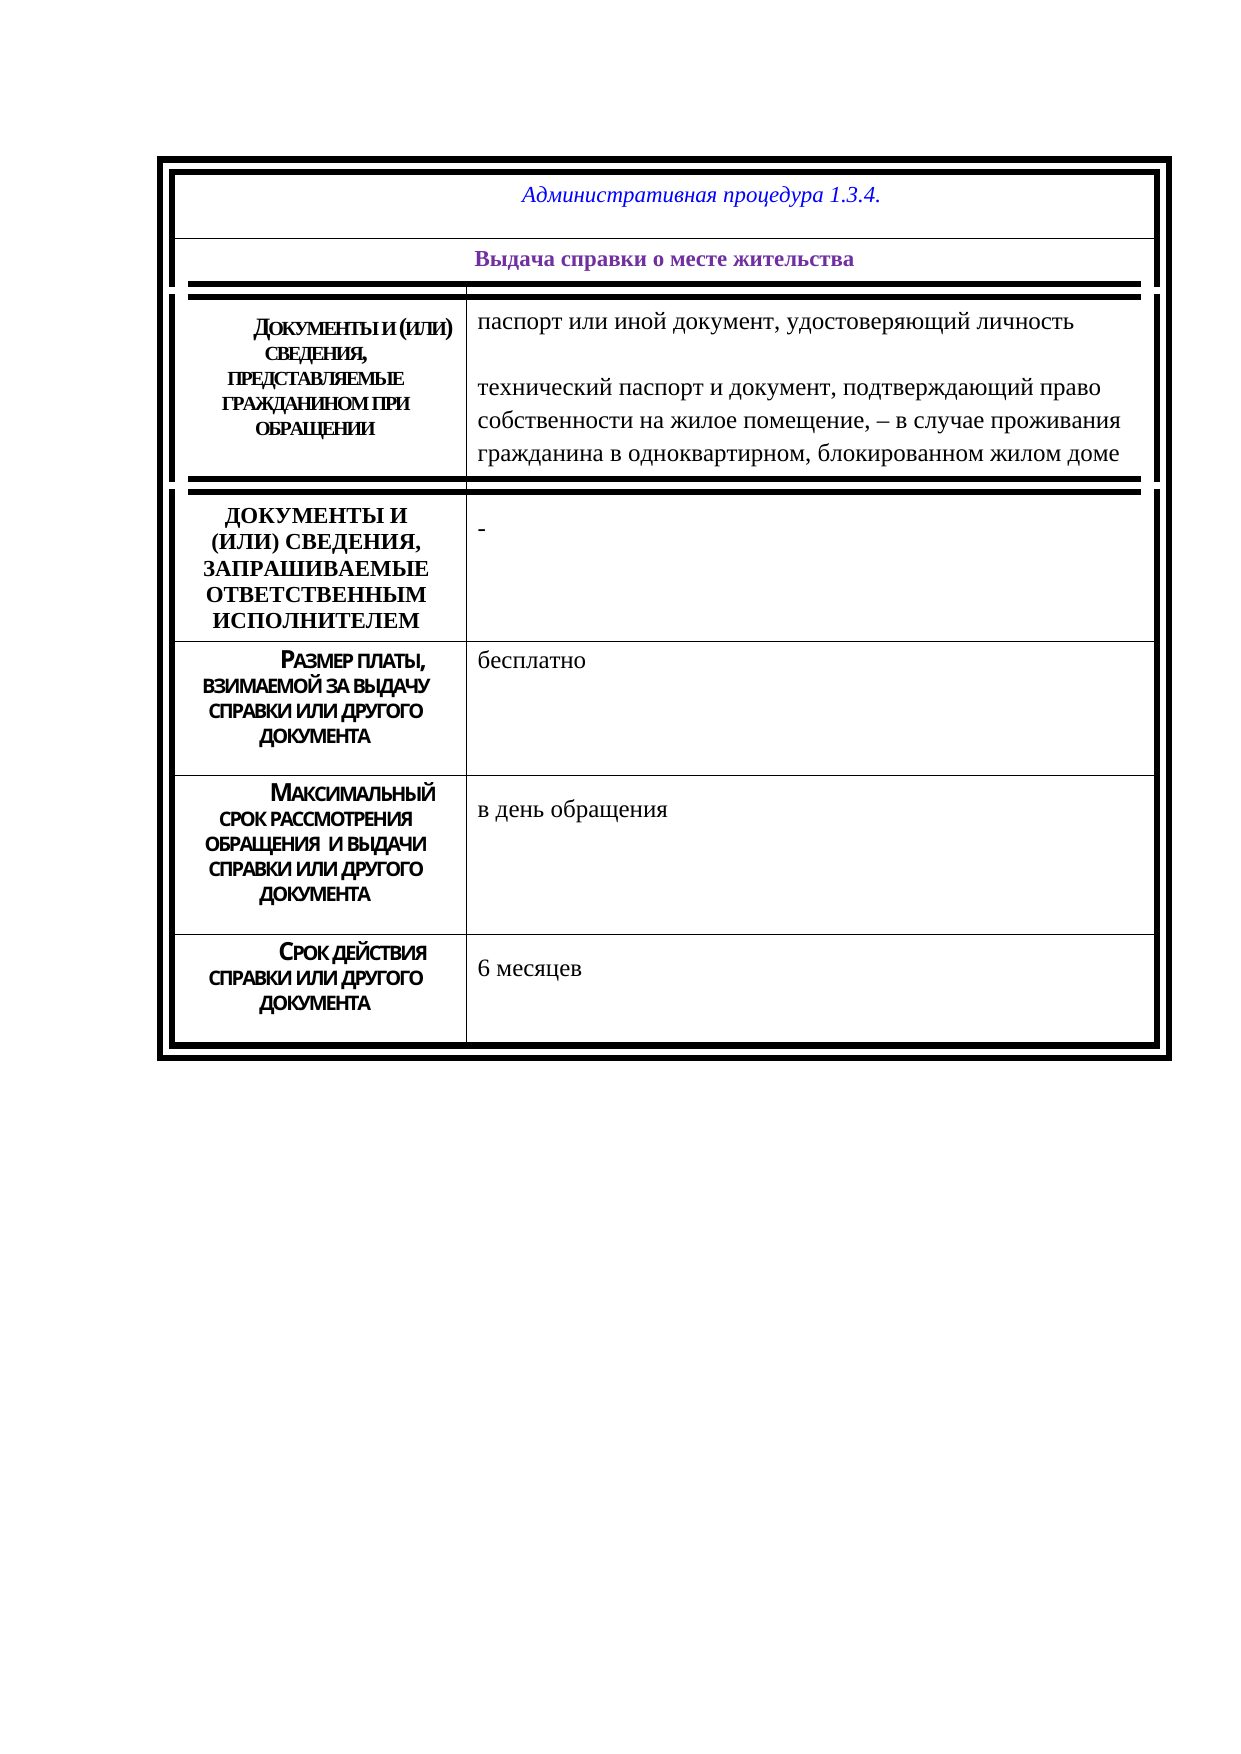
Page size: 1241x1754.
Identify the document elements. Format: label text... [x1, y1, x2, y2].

table_cell - [467, 476, 1163, 641]
table_cell Выдача справки о месте жительства [175, 239, 1154, 281]
table_cell 6 месяцев [467, 935, 1154, 1042]
table_cell Срок действия справки или другого документа [175, 935, 466, 1042]
table_cell в день обращения [467, 776, 1154, 933]
table_header Административная процедура 1.3.4. [166, 163, 1163, 238]
table_cell паспорт или иной документ, удостоверяющий личность технический паспорт и документ, подтверждающий право собственности на жилое помещение, – в случае проживания гражданина в одноквартирном, блокированном жилом доме [467, 281, 1163, 476]
table_cell бесплатно [467, 642, 1154, 775]
table_cell Максимальный срок рассмотрения обращения и выдачи справки или другого документа [175, 776, 466, 933]
table_cell Документы и (или) сведения, представляемые гражданином при обращении [166, 281, 466, 476]
table_cell ДОКУМЕНТЫ И (ИЛИ) СВЕДЕНИЯ, ЗАПРАШИВАЕМЫЕ ОТВЕТСТВЕННЫМ ИСПОЛНИТЕЛЕМ [166, 476, 466, 641]
table_cell Размер платы, взимаемой за выдачу справки или другого документа [175, 642, 466, 775]
